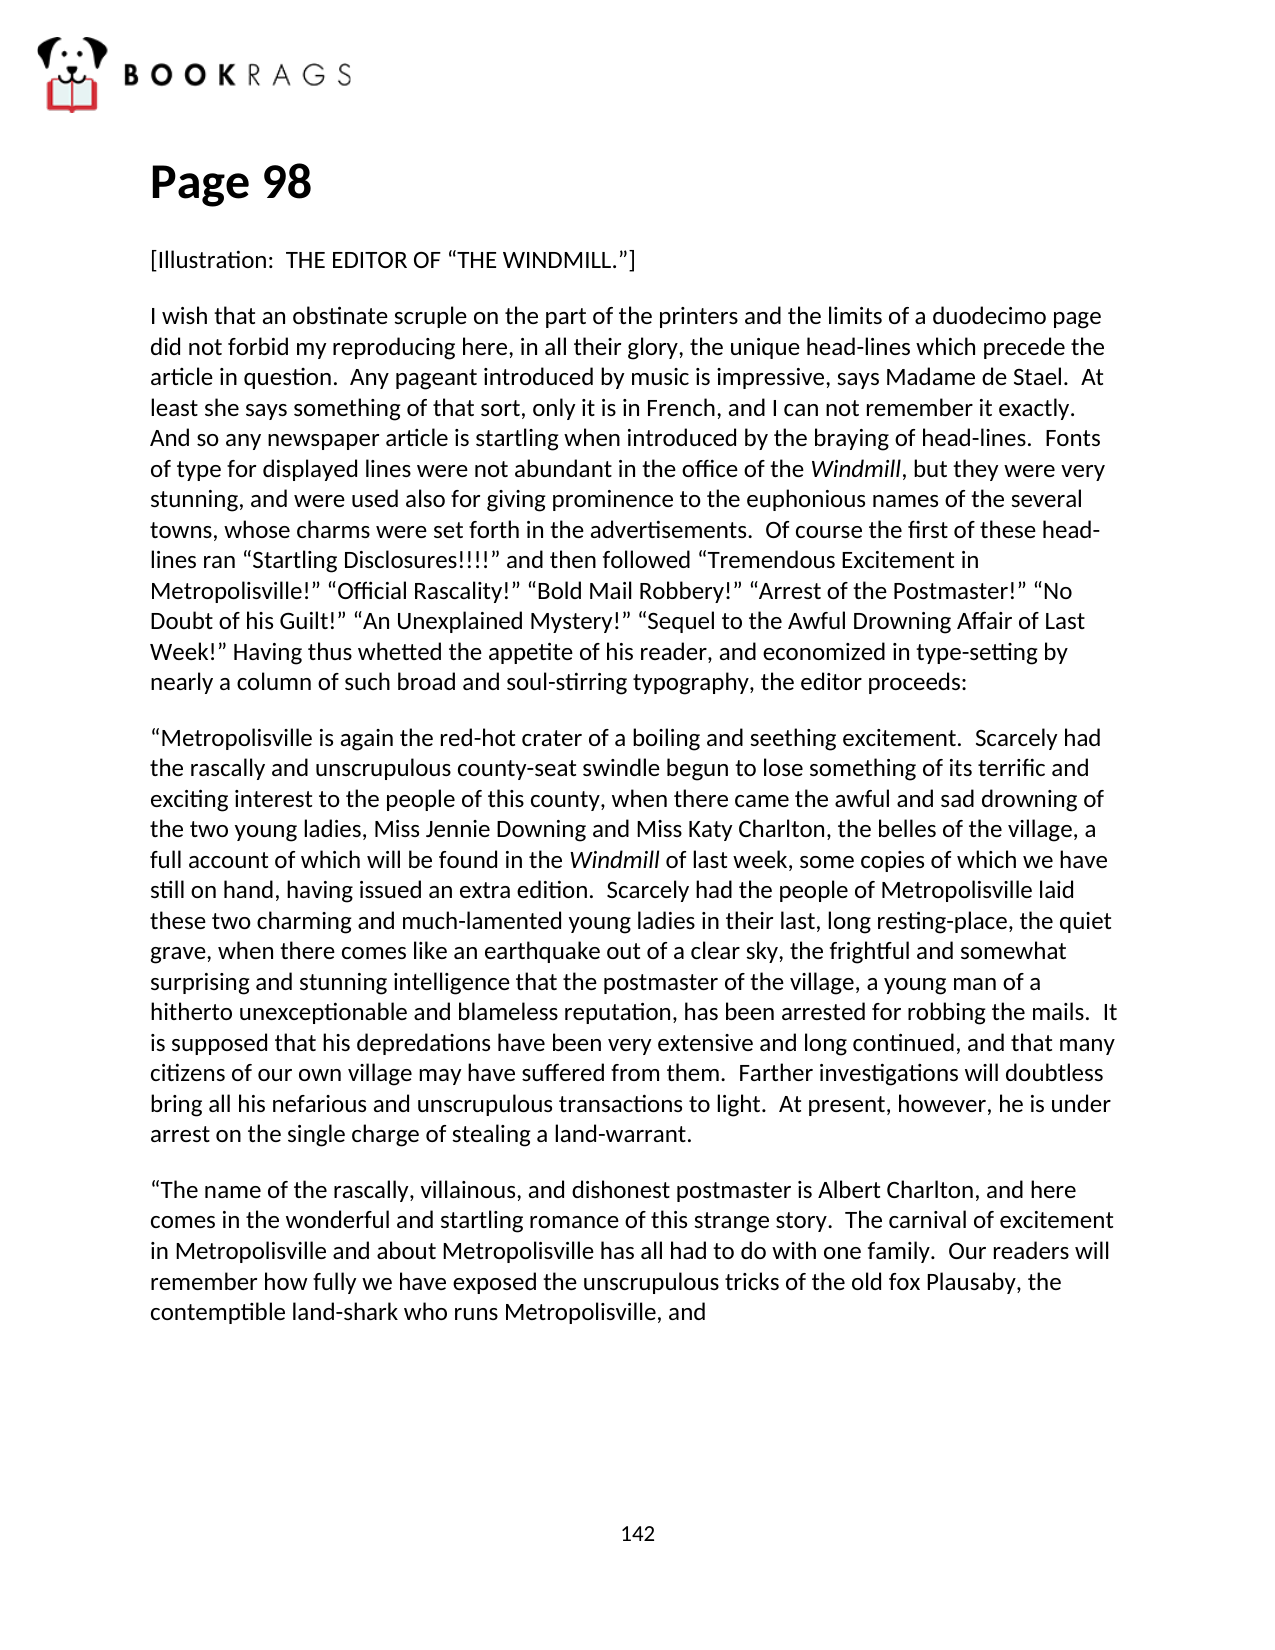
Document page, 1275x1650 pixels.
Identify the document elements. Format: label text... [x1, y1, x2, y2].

text I wish that an obstinate scruple on the part of the printers and the limits of a duodecimo page did not forbid my reproducing here, in all their glory, the unique head-lines which precede the article in question. Any pageant introduced by music is impressive, says Madame de Stael. At least she says something of that sort, only it is in French, and I can not remember it exactly. And so any newspaper article is startling when introduced by the braying of head-lines. Fonts of type for displayed lines were not abundant in the office of the Windmill, but they were very stunning, and were used also for giving prominence to the euphonious names of the several towns, whose charms were set forth in the advertisements. Of course the first of these head-lines ran “Startling Disclosures!!!!” and then followed “Tremendous Excitement in Metropolisville!” “Official Rascality!” “Bold Mail Robbery!” “Arrest of the Postmaster!” “No Doubt of his Guilt!” “An Unexplained Mystery!” “Sequel to the Awful Drowning Affair of Last Week!” Having thus whetted the appetite of his reader, and economized in type-setting by nearly a column of such broad and soul-stirring typography, the editor proceeds: [150, 300, 1125, 697]
picture [37, 37, 351, 113]
text “The name of the rascally, villainous, and dishonest postmaster is Albert Charlton, and here comes in the wonderful and startling romance of this strange story. The carnival of excitement in Metropolisville and about Metropolisville has all had to do with one family. Our readers will remember how fully we have exposed the unscrupulous tricks of the old fox Plausaby, the contemptible land-shark who runs Metropolisville, and [150, 1174, 1125, 1327]
text [Illustration: THE EDITOR OF “THE WINDMILL.”] [150, 244, 1125, 275]
text Page 98 [150, 150, 1125, 211]
text “Metropolisville is again the red-hot crater of a boiling and seething excitement. Scarcely had the rascally and unscrupulous county-seat swindle begun to lose something of its terrific and exciting interest to the people of this county, when there came the awful and sad drowning of the two young ladies, Miss Jennie Downing and Miss Katy Charlton, the belles of the village, a full account of which will be found in the Windmill of last week, some copies of which we have still on hand, having issued an extra edition. Scarcely had the people of Metropolisville laid these two charming and much-lamented young ladies in their last, long resting-place, the quiet grave, when there comes like an earthquake out of a clear sky, the frightful and somewhat surprising and stunning intelligence that the postmaster of the village, a young man of a hitherto unexceptionable and blameless reputation, has been arrested for robbing the mails. It is supposed that his depredations have been very extensive and long continued, and that many citizens of our own village may have suffered from them. Farther investigations will doubtless bring all his nefarious and unscrupulous transactions to light. At present, however, he is under arrest on the single charge of stealing a land-warrant. [150, 722, 1125, 1149]
